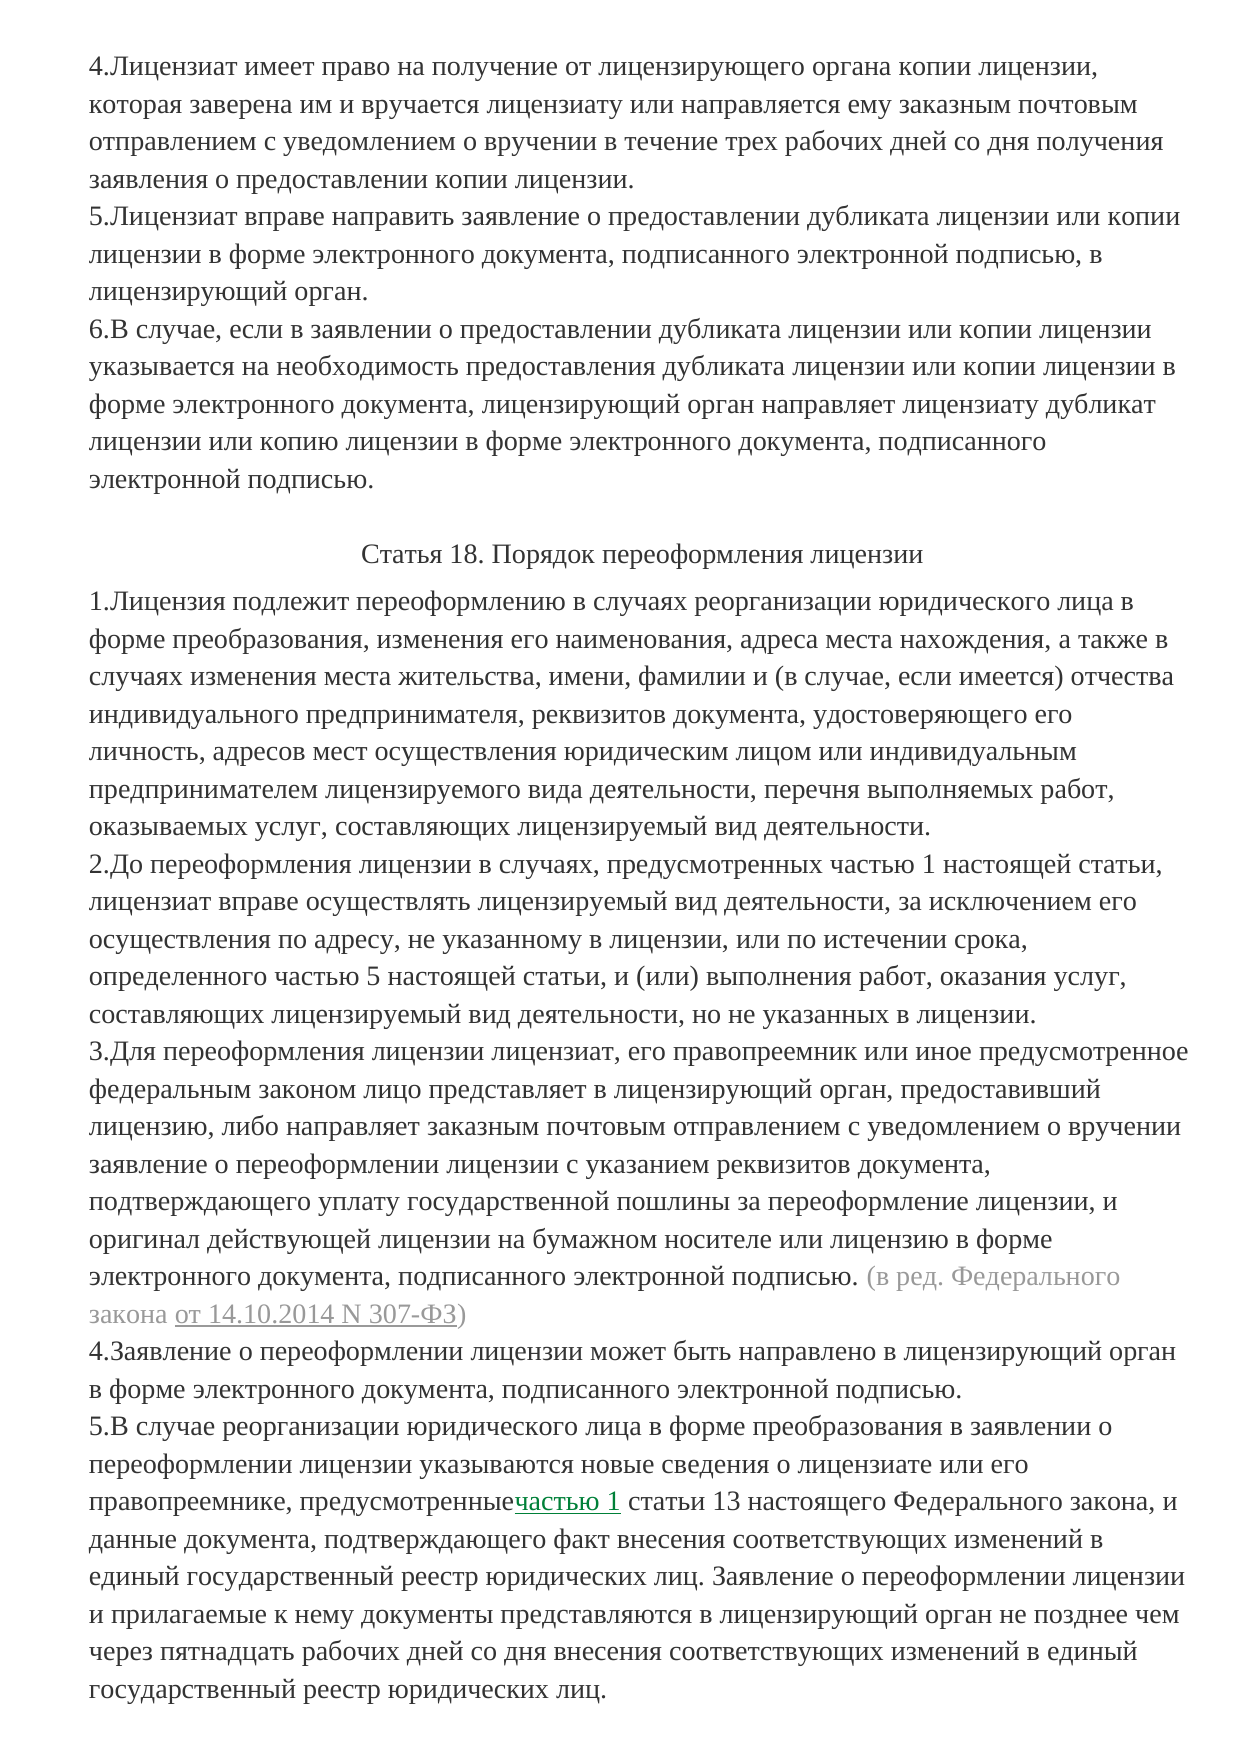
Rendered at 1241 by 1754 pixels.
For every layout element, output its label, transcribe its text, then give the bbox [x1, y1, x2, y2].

text 4.Заявление о переоформлении лицензии может быть направлено в лицензирующий орган в форме электронного документа, подписанного электронной подписью. [89, 1329, 1196, 1404]
text 2.До переоформления лицензии в случаях, предусмотренных частью 1 настоящей статьи, лицензиат вправе осуществлять лицензируемый вид деятельности, за исключением его осуществления по адресу, не указанному в лицензии, или по истечении срока, определенного частью 5 настоящей статьи, и (или) выполнения работ, оказания услуг, составляющих лицензируемый вид деятельности, но не указанных в лицензии. [89, 842, 1196, 1029]
text 6.В случае, если в заявлении о предоставлении дубликата лицензии или копии лицензии указывается на необходимость предоставления дубликата лицензии или копии лицензии в форме электронного документа, лицензирующий орган направляет лицензиату дубликат лицензии или копию лицензии в форме электронного документа, подписанного электронной подписью. [89, 307, 1196, 494]
text 1.Лицензия подлежит переоформлению в случаях реорганизации юридического лица в форме преобразования, изменения его наименования, адреса места нахождения, а также в случаях изменения места жительства, имени, фамилии и (в случае, если имеется) отчества индивидуального предпринимателя, реквизитов документа, удостоверяющего его личность, адресов мест осуществления юридическим лицом или индивидуальным предпринимателем лицензируемого вида деятельности, перечня выполняемых работ, оказываемых услуг, составляющих лицензируемый вид деятельности. [89, 579, 1196, 842]
subtitle Статья 18. Порядок переоформления лицензии [89, 534, 1196, 569]
text 5.В случае реорганизации юридического лица в форме преобразования в заявлении о переоформлении лицензии указываются новые сведения о лицензиате или его правопреемнике, предусмотренныечастью 1 статьи 13 настоящего Федерального закона, и данные документа, подтверждающего факт внесения соответствующих изменений в единый государственный реестр юридических лиц. Заявление о переоформлении лицензии и прилагаемые к нему документы представляются в лицензирующий орган не позднее чем через пятнадцать рабочих дней со дня внесения соответствующих изменений в единый государственный реестр юридических лиц. [89, 1404, 1196, 1704]
text 5.Лицензиат вправе направить заявление о предоставлении дубликата лицензии или копии лицензии в форме электронного документа, подписанного электронной подписью, в лицензирующий орган. [89, 194, 1196, 307]
text 4.Лицензиат имеет право на получение от лицензирующего органа копии лицензии, которая заверена им и вручается лицензиату или направляется ему заказным почтовым отправлением с уведомлением о вручении в течение трех рабочих дней со дня получения заявления о предоставлении копии лицензии. [89, 44, 1196, 194]
text 3.Для переоформления лицензии лицензиат, его правопреемник или иное предусмотренное федеральным законом лицо представляет в лицензирующий орган, предоставивший лицензию, либо направляет заказным почтовым отправлением с уведомлением о вручении заявление о переоформлении лицензии с указанием реквизитов документа, подтверждающего уплату государственной пошлины за переоформление лицензии, и оригинал действующей лицензии на бумажном носителе или лицензию в форме электронного документа, подписанного электронной подписью. (в ред. Федерального закона от 14.10.2014 N 307-ФЗ) [89, 1029, 1196, 1329]
